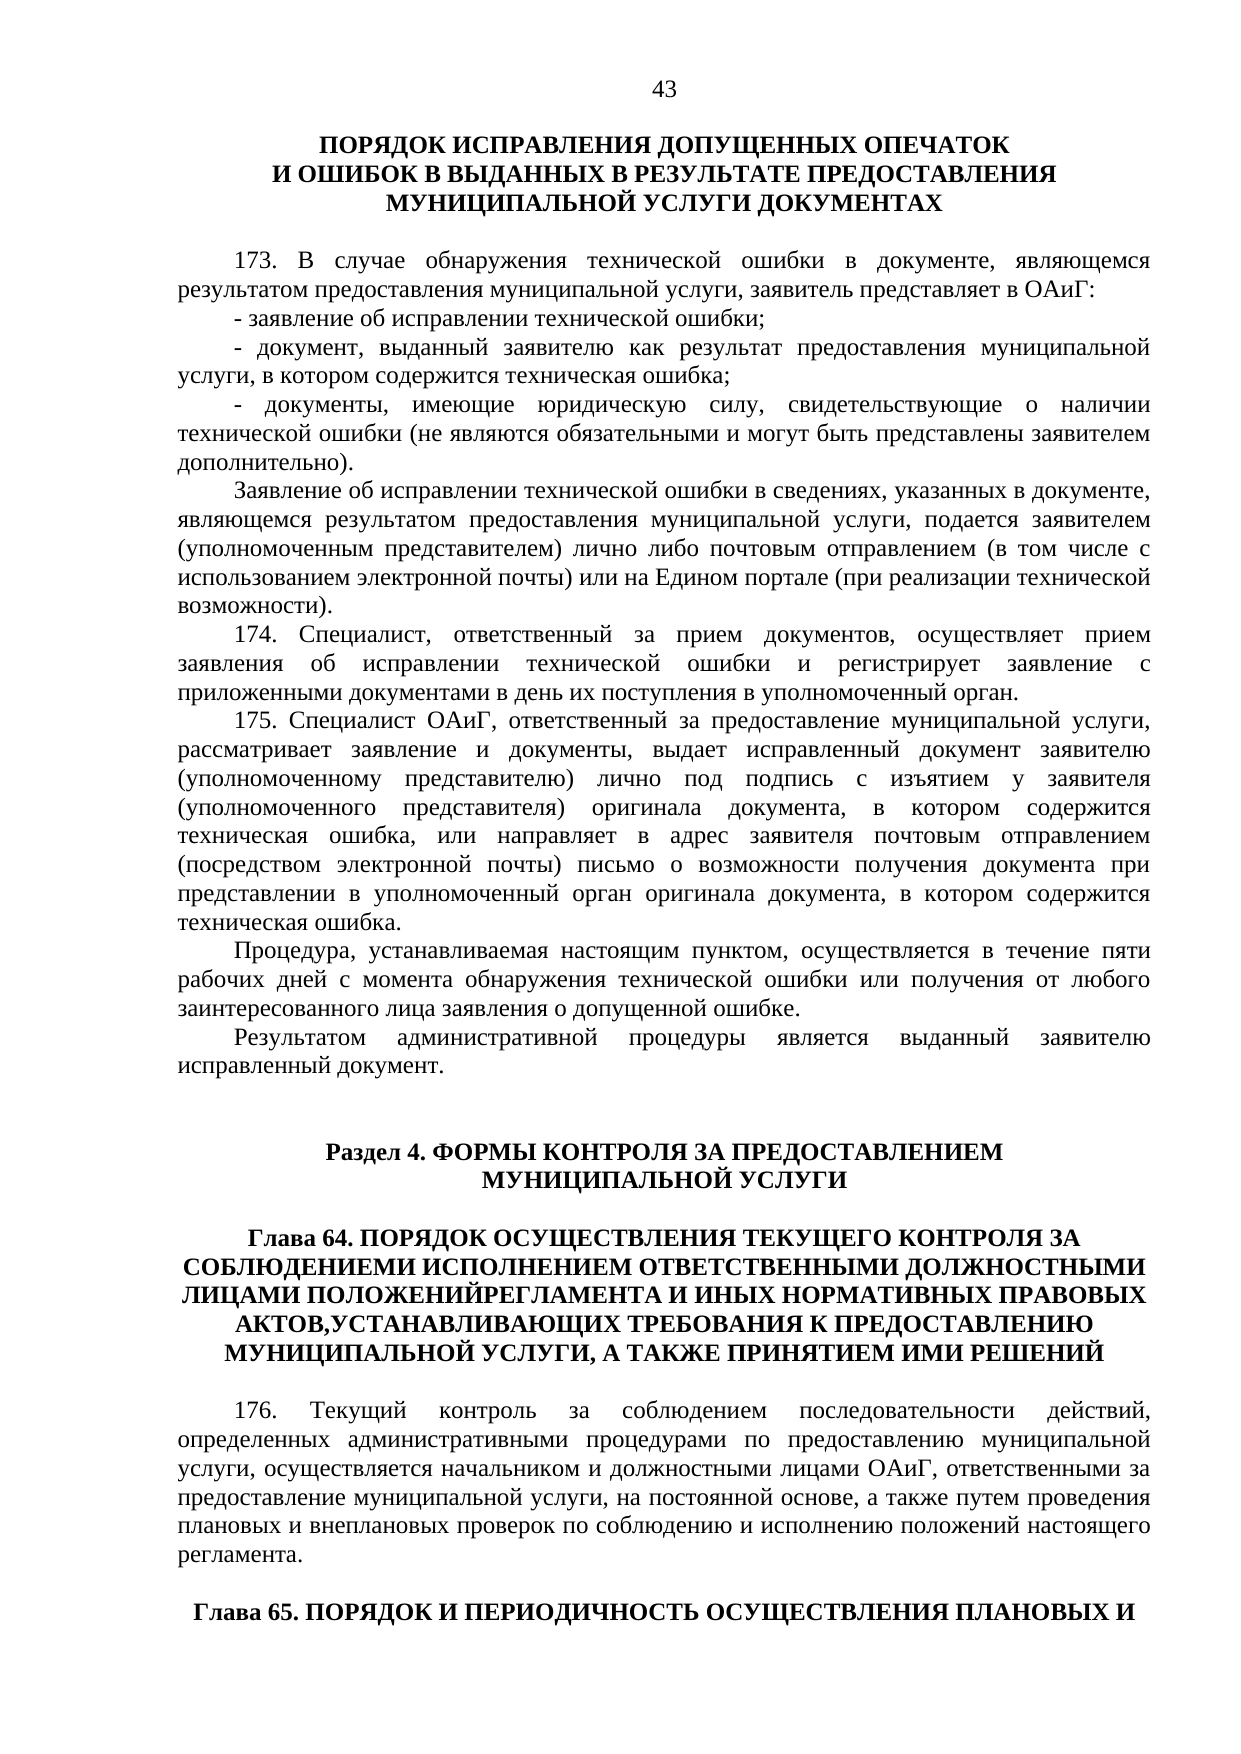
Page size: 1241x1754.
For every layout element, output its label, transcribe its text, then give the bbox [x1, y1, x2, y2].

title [177, 1597, 1152, 1626]
text Результатом административной процедуры является выданный заявителю исправленный документ. [177, 1022, 1152, 1079]
text 176. Текущий контроль за соблюдением последовательности действий, определенных административными процедурами по предоставлению муниципальной услуги, осуществляется начальником и должностными лицами ОАиГ, ответственными за предоставление муниципальной услуги, на постоянной основе, а также путем проведения плановых и внеплановых проверок по соблюдению и исполнению положений настоящего регламента. [177, 1396, 1152, 1568]
title МУНИЦИПАЛЬНОЙ УСЛУГИ ДОКУМЕНТАХ [177, 188, 1152, 217]
text 175. Специалист ОАиГ, ответственный за предоставление муниципальной услуги, рассматривает заявление и документы, выдает исправленный документ заявителю (уполномоченному представителю) лично под подпись с изъятием у заявителя (уполномоченного представителя) оригинала документа, в котором содержится техническая ошибка, или направляет в адрес заявителя почтовым отправлением (посредством электронной почты) письмо о возможности получения документа при представлении в уполномоченный орган оригинала документа, в котором содержится техническая ошибка. [177, 706, 1152, 936]
text - документы, имеющие юридическую силу, свидетельствующие о наличии технической ошибки (не являются обязательными и могут быть представлены заявителем дополнительно). [177, 389, 1152, 476]
text Заявление об исправлении технической ошибки в сведениях, указанных в документе, являющемся результатом предоставления муниципальной услуги, подается заявителем (уполномоченным представителем) лично либо почтовым отправлением (в том числе с использованием электронной почты) или на Едином портале (при реализации технической возможности). [177, 476, 1152, 619]
text 174. Специалист, ответственный за прием документов, осуществляет прием заявления об исправлении технической ошибки и регистрирует заявление с приложенными документами в день их поступления в уполномоченный орган. [177, 619, 1152, 706]
text 173. В случае обнаружения технической ошибки в документе, являющемся результатом предоставления муниципальной услуги, заявитель представляет в ОАиГ: [177, 246, 1152, 303]
text - документ, выданный заявителю как результат предоставления муниципальной услуги, в котором содержится техническая ошибка; [177, 332, 1152, 389]
title ПОРЯДОК ИСПРАВЛЕНИЯ ДОПУЩЕННЫХ ОПЕЧАТОК И ОШИБОК В ВЫДАННЫХ В РЕЗУЛЬТАТЕ ПРЕДОСТАВЛЕНИЯ [177, 131, 1152, 188]
title МУНИЦИПАЛЬНОЙ УСЛУГИ [177, 1166, 1152, 1194]
title Раздел 4. ФОРМЫ КОНТРОЛЯ ЗА ПРЕДОСТАВЛЕНИЕМ [177, 1137, 1152, 1166]
text - заявление об исправлении технической ошибки; [177, 303, 1152, 332]
text Процедура, устанавливаемая настоящим пунктом, осуществляется в течение пяти рабочих дней с момента обнаружения технической ошибки или получения от любого заинтересованного лица заявления о допущенной ошибке. [177, 936, 1152, 1022]
title Глава 64. ПОРЯДОК ОСУЩЕСТВЛЕНИЯ ТЕКУЩЕГО КОНТРОЛЯ ЗА СОБЛЮДЕНИЕМИ ИСПОЛНЕНИЕМ ОТВЕТСТВЕННЫМИ ДОЛЖНОСТНЫМИ ЛИЦАМИ ПОЛОЖЕНИЙРЕГЛАМЕНТА И ИНЫХ НОРМАТИВНЫХ ПРАВОВЫХ АКТОВ,УСТАНАВЛИВАЮЩИХ ТРЕБОВАНИЯ К ПРЕДОСТАВЛЕНИЮ [177, 1223, 1152, 1338]
title МУНИЦИПАЛЬНОЙ УСЛУГИ, А ТАКЖЕ ПРИНЯТИЕМ ИМИ РЕШЕНИЙ [177, 1338, 1152, 1367]
